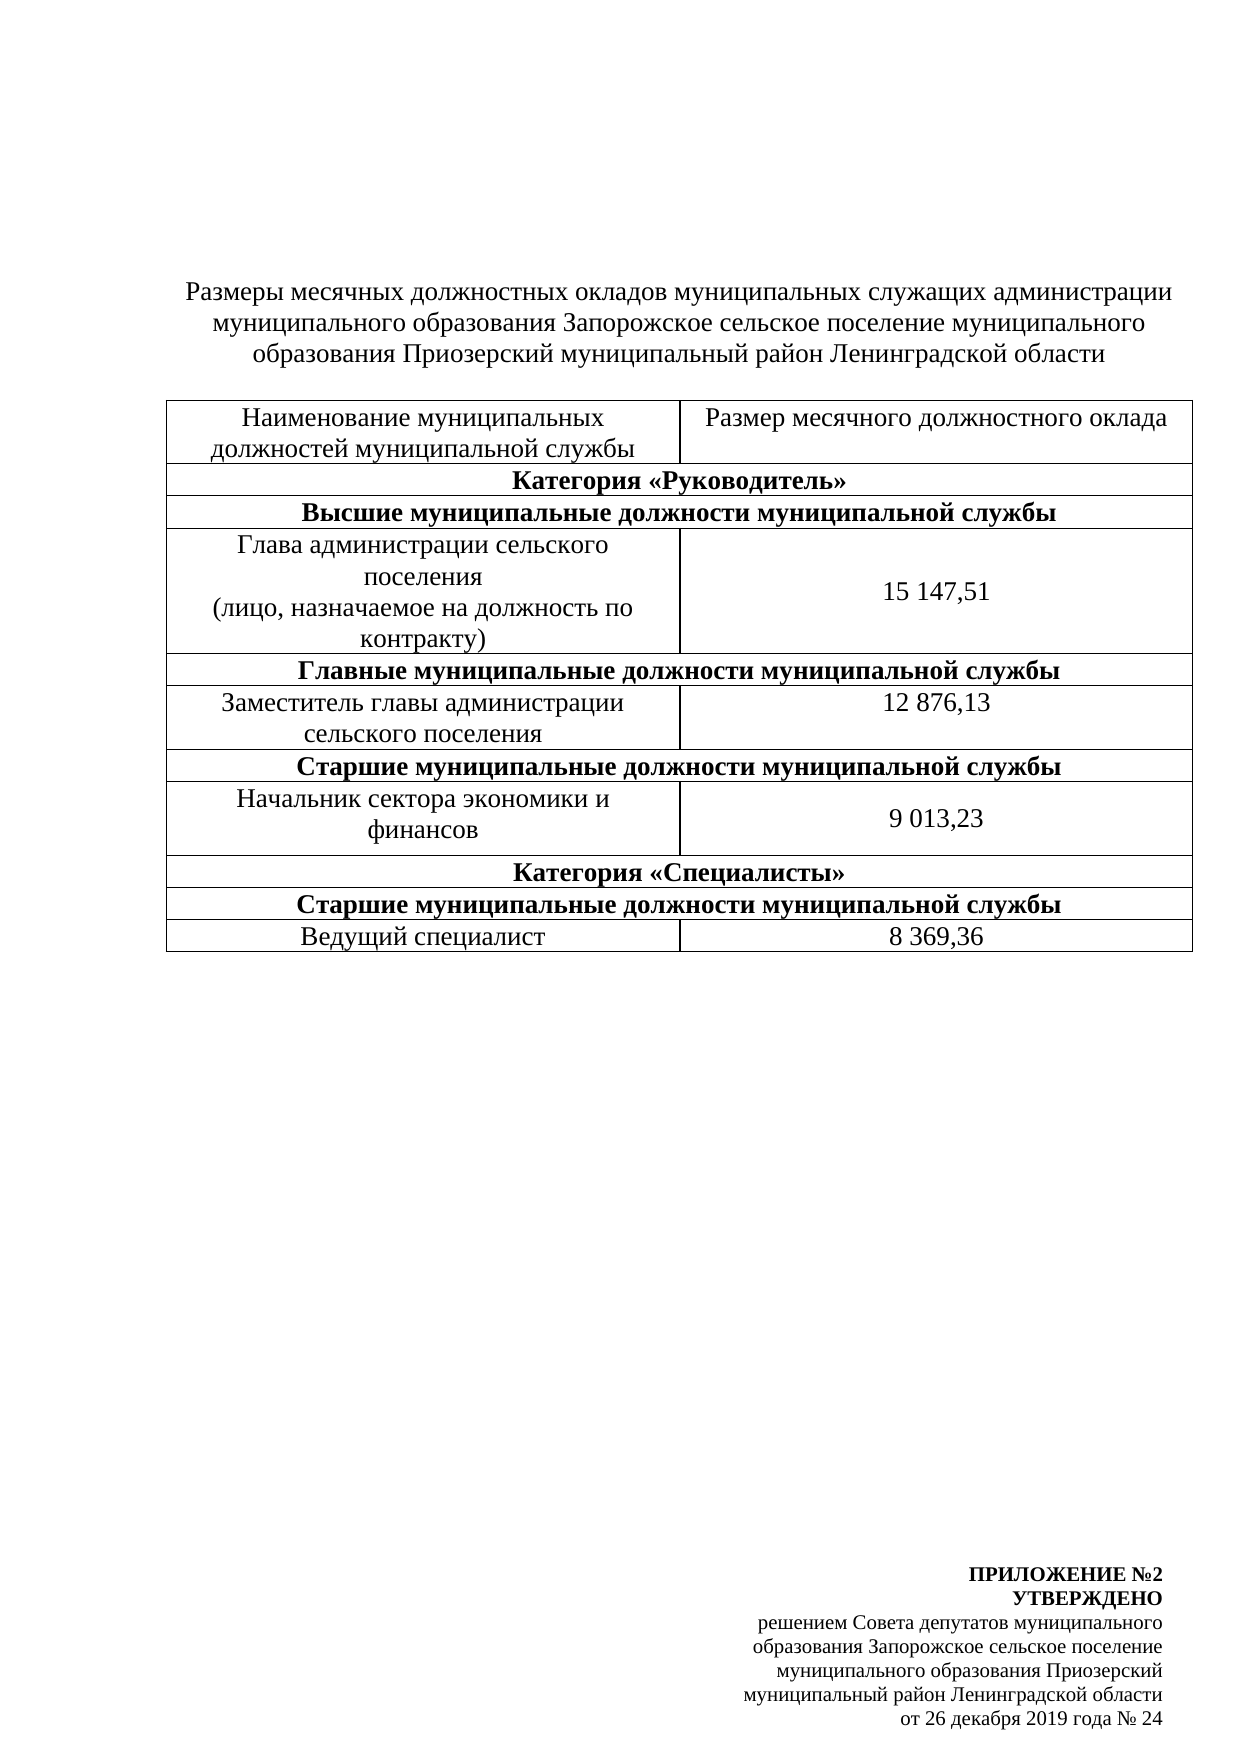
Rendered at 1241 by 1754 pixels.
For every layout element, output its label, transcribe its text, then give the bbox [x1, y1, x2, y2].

table_cell Заместитель главы администрации сельского поселения [167, 686, 679, 748]
text Размеры месячных должностных окладов муниципальных служащих администрации муниципального образования Запорожское сельское поселение муниципального образования Приозерский муниципальный район Ленинградской области [177, 275, 1181, 368]
table_cell 9 013,23 [681, 782, 1192, 855]
table_cell Ведущий специалист [167, 920, 679, 951]
table_header Размер месячного должностного оклада [681, 401, 1192, 463]
table_cell 8 369,36 [681, 920, 1192, 951]
table_cell 12 876,13 [681, 686, 1192, 748]
table_cell Старшие муниципальные должности муниципальной службы [167, 750, 1192, 781]
table_cell Глава администрации сельского поселения (лицо, назначаемое на должность по контракту) [167, 529, 679, 653]
text УТВЕРЖДЕНО [681, 1586, 1163, 1609]
table_cell Старшие муниципальные должности муниципальной службы [167, 888, 1192, 919]
table_cell Начальник сектора экономики и финансов [167, 782, 679, 855]
table_header Наименование муниципальных должностей муниципальной службы [167, 401, 679, 463]
table_cell Категория «Руководитель» [167, 464, 1192, 495]
table_cell Высшие муниципальные должности муниципальной службы [167, 496, 1192, 527]
text от 26 декабря 2019 года № 24 [681, 1706, 1163, 1730]
table_cell Категория «Специалисты» [167, 856, 1192, 887]
table_cell Главные муниципальные должности муниципальной службы [167, 654, 1192, 685]
text решением Совета депутатов муниципального образования Запорожское сельское поселение муниципального образования Приозерский муниципальный район Ленинградской области [681, 1609, 1163, 1706]
table_cell 15 147,51 [681, 529, 1192, 653]
text ПРИЛОЖЕНИЕ №2 [681, 1561, 1163, 1586]
